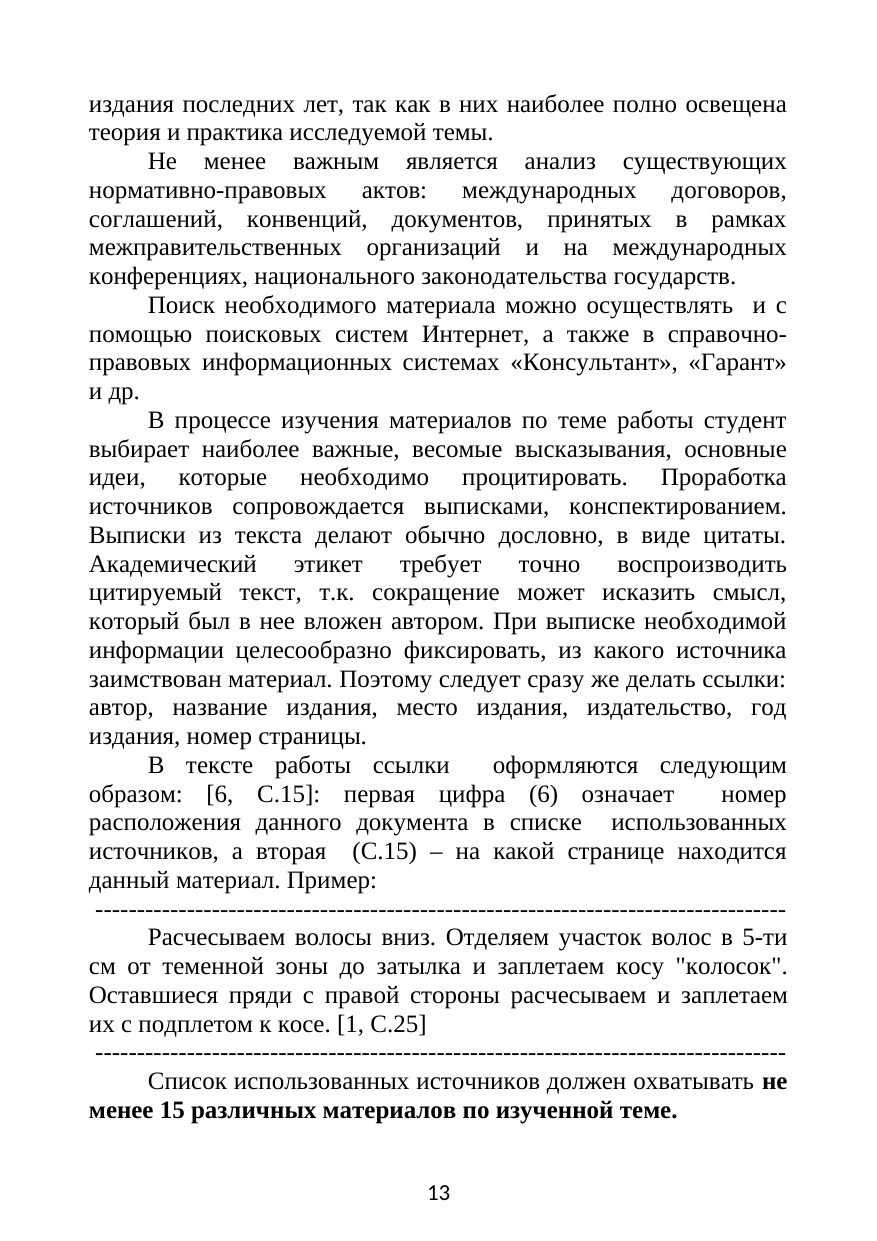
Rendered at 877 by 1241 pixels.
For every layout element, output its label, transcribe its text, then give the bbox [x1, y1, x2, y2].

text ----------------------------------------------------------------------------------- [89, 894, 787, 922]
text В тексте работы ссылки оформляются следующим образом: [6, С.15]: первая цифра (6) означает номер расположения данного документа в списке использованных источников, а вторая (С.15) – на какой странице находится данный материал. Пример: [89, 750, 787, 894]
text В процессе изучения материалов по теме работы студент выбирает наиболее важные, весомые высказывания, основные идеи, которые необходимо процитировать. Проработка источников сопровождается выписками, конспектированием. Выписки из текста делают обычно дословно, в виде цитаты. Академический этикет требует точно воспроизводить цитируемый текст, т.к. сокращение может исказить смысл, который был в нее вложен автором. При выписке необходимой информации целесообразно фиксировать, из какого источника заимствован материал. Поэтому следует сразу же делать ссылки: автор, название издания, место издания, издательство, год издания, номер страницы. [89, 405, 787, 750]
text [89, 89, 787, 146]
text Не менее важным является анализ существующих нормативно-правовых актов: международных договоров, соглашений, конвенций, документов, принятых в рамках межправительственных организаций и на международных конференциях, национального законодательства государств. [89, 146, 787, 290]
text Расчесываем волосы вниз. Отделяем участок волос в 5-ти см от теменной зоны до затылка и заплетаем косу "колосок". Оставшиеся пряди с правой стороны расчесываем и заплетаем их с подплетом к косе. [1, С.25] [89, 922, 788, 1037]
text Поиск необходимого материала можно осуществлять и с помощью поисковых систем Интернет, а также в справочно-правовых информационных системах «Консультант», «Гарант» и др. [89, 290, 787, 405]
text ----------------------------------------------------------------------------------- [89, 1037, 788, 1066]
text Список использованных источников должен охватывать не менее 15 различных материалов по изученной теме. [89, 1066, 787, 1124]
